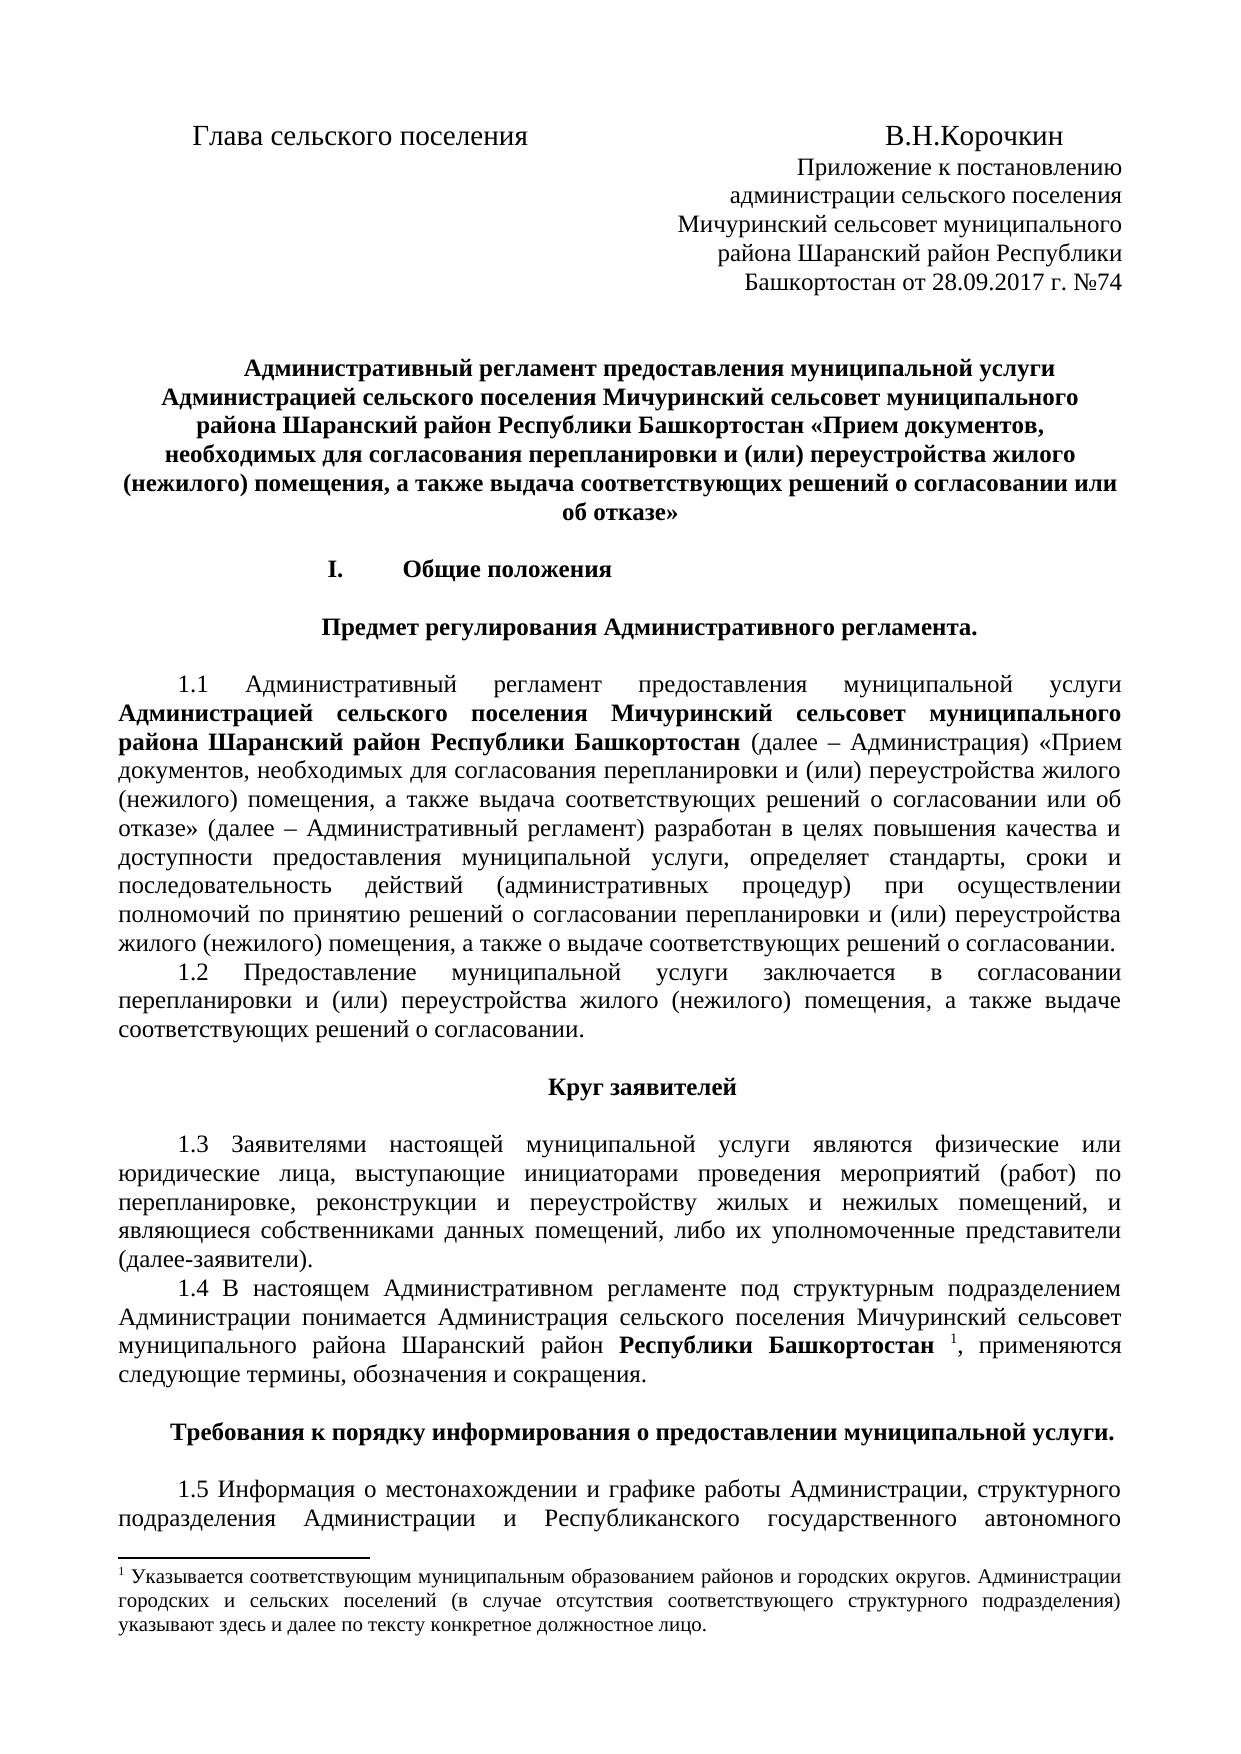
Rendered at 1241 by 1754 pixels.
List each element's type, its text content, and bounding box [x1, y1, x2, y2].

text Предмет регулирования Административного регламента. [177, 612, 1122, 640]
text района Шаранский район Республики [118, 238, 1122, 267]
text 1.2 Предоставление муниципальной услуги заключается в согласовании перепланировки и (или) переустройства жилого (нежилого) помещения, а также выдаче соответствующих решений о согласовании. [118, 957, 1122, 1043]
text 1.3 Заявителями настоящей муниципальной услуги являются физические или юридические лица, выступающие инициаторами проведения мероприятий (работ) по перепланировке, реконструкции и переустройству жилых и нежилых помещений, и являющиеся собственниками данных помещений, либо их уполномоченные представители (далее-заявители). [118, 1129, 1122, 1273]
text Административный регламент предоставления муниципальной услуги Администрацией сельского поселения Мичуринский сельсовет муниципального района Шаранский район Республики Башкортостан «Прием документов, необходимых для согласования перепланировки и (или) переустройства жилого (нежилого) помещения, а также выдача соответствующих решений о согласовании или об отказе» [118, 353, 1122, 525]
text 1.4 В настоящем Административном регламенте под структурным подразделением Администрации понимается Администрация сельского поселения Мичуринский сельсовет муниципального района Шаранский район Республики Башкортостан , применяются следующие термины, обозначения и сокращения. [118, 1273, 1122, 1388]
text Башкортостан от 28.09.2017 г. №74 [118, 267, 1122, 295]
text Глава сельского поселения В.Н.Корочкин [118, 118, 1122, 152]
text администрации сельского поселения [118, 180, 1122, 209]
list Общие положения [327, 554, 1122, 583]
text Приложение к постановлению [118, 152, 1122, 180]
text Требования к порядку информирования о предоставлении муниципальной услуги. [118, 1417, 1122, 1445]
text Мичуринский сельсовет муниципального [118, 209, 1122, 238]
text Круг заявителей [118, 1072, 1122, 1100]
text 1.1 Административный регламент предоставления муниципальной услуги Администрацией сельского поселения Мичуринский сельсовет муниципального района Шаранский район Республики Башкортостан (далее – Администрация) «Прием документов, необходимых для согласования перепланировки и (или) переустройства жилого (нежилого) помещения, а также выдача соответствующих решений о согласовании или об отказе» (далее – Административный регламент) разработан в целях повышения качества и доступности предоставления муниципальной услуги, определяет стандарты, сроки и последовательность действий (административных процедур) при осуществлении полномочий по принятию решений о согласовании перепланировки и (или) переустройства жилого (нежилого) помещения, а также о выдаче соответствующих решений о согласовании. [118, 669, 1122, 957]
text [118, 1474, 1122, 1532]
